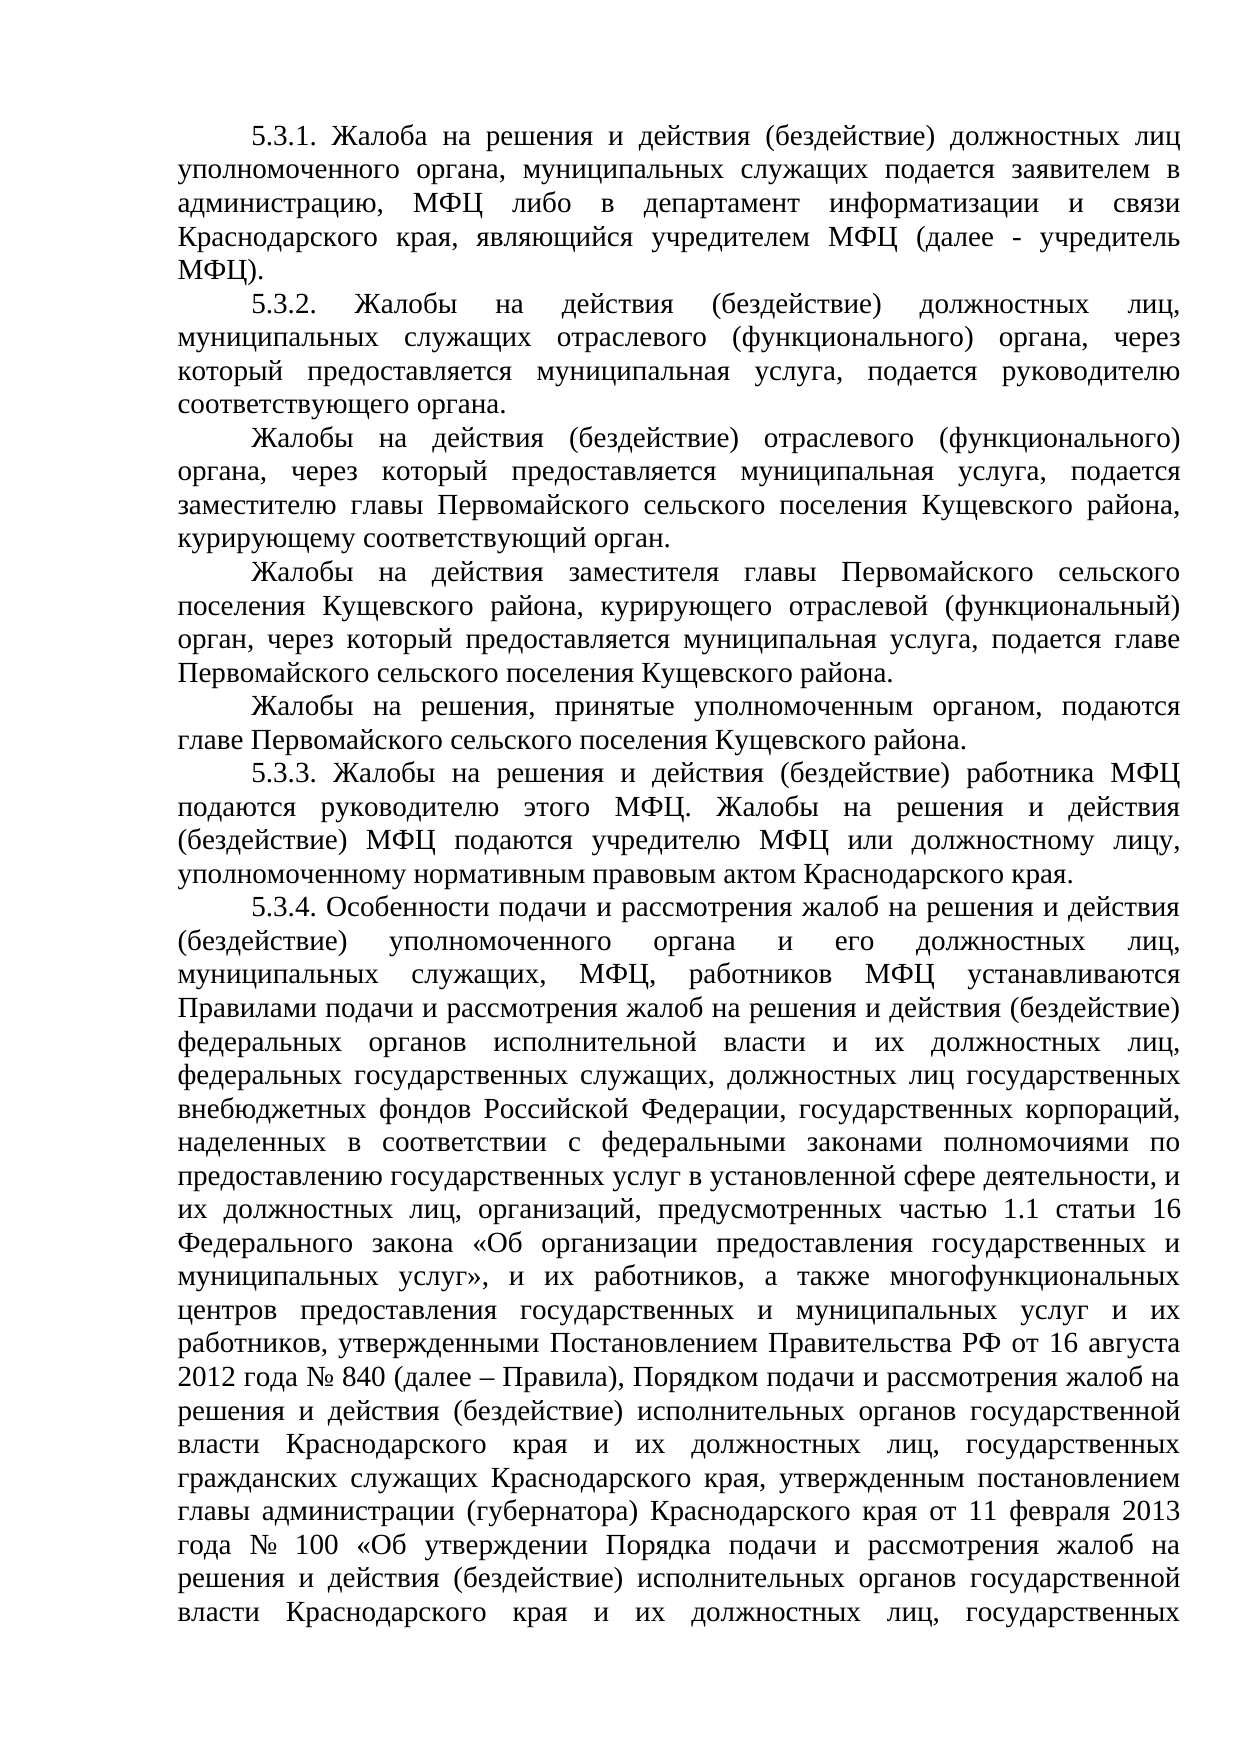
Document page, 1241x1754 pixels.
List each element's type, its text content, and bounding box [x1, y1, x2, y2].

text Жалобы на действия заместителя главы Первомайского сельского поселения Кущевского района, курирующего отраслевой (функциональный) орган, через который предоставляется муниципальная услуга, подается главе Первомайского сельского поселения Кущевского района. [177, 554, 1181, 688]
text 5.3.2. Жалобы на действия (бездействие) должностных лиц, муниципальных служащих отраслевого (функционального) органа, через который предоставляется муниципальная услуга, подается руководителю соответствующего органа. [177, 286, 1181, 420]
text 5.3.1. Жалоба на решения и действия (бездействие) должностных лиц уполномоченного органа, муниципальных служащих подается заявителем в администрацию, МФЦ либо в департамент информатизации и связи Краснодарского края, являющийся учредителем МФЦ (далее - учредитель МФЦ). [177, 118, 1181, 286]
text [177, 889, 1181, 1627]
text 5.3.3. Жалобы на решения и действия (бездействие) работника МФЦ подаются руководителю этого МФЦ. Жалобы на решения и действия (бездействие) МФЦ подаются учредителю МФЦ или должностному лицу, уполномоченному нормативным правовым актом Краснодарского края. [177, 755, 1181, 889]
text Жалобы на решения, принятые уполномоченным органом, подаются главе Первомайского сельского поселения Кущевского района. [177, 688, 1181, 755]
text Жалобы на действия (бездействие) отраслевого (функционального) органа, через который предоставляется муниципальная услуга, подается заместителю главы Первомайского сельского поселения Кущевского района, курирующему соответствующий орган. [177, 420, 1181, 554]
